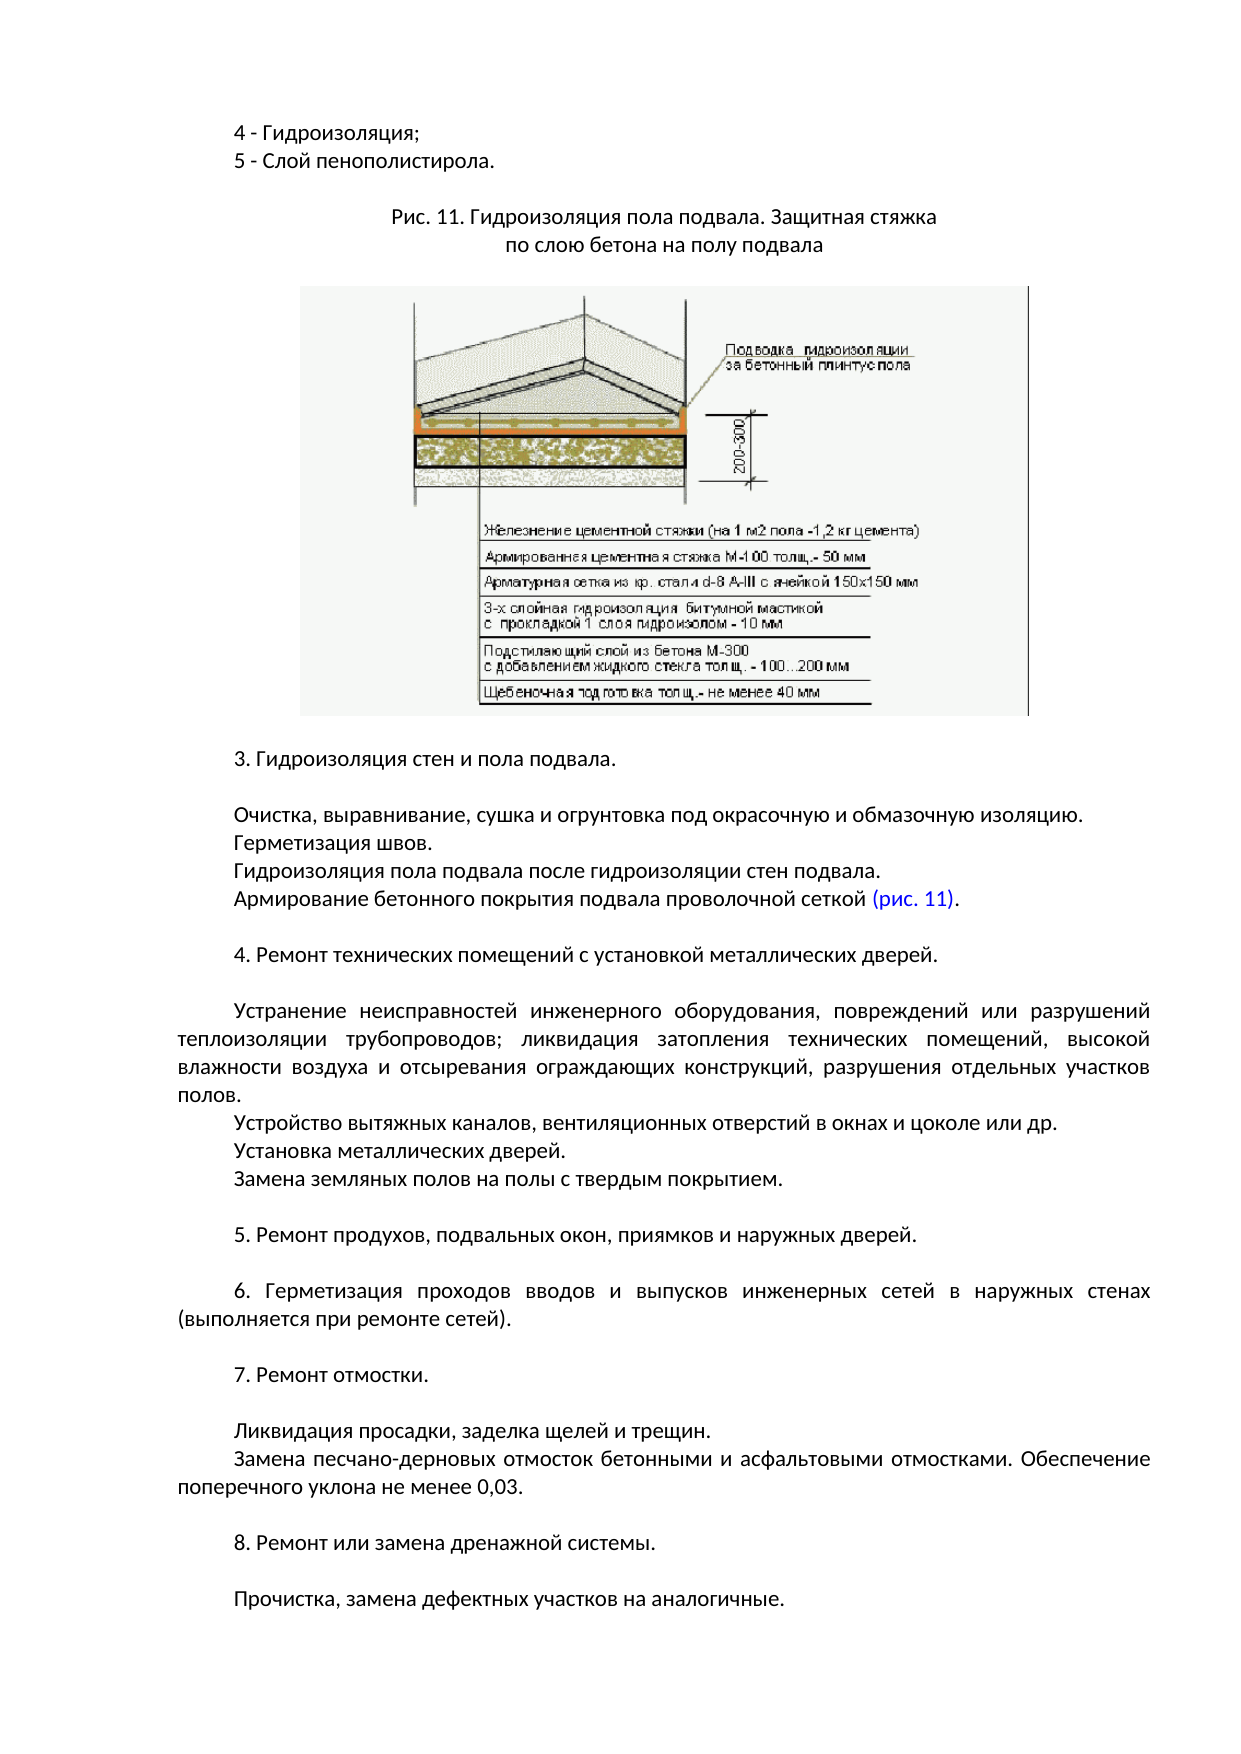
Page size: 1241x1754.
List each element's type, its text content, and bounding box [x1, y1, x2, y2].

text Устройство вытяжных каналов, вентиляционных отверстий в окнах и цоколе или др. [177, 1108, 1152, 1136]
text 5 - Слой пенополистирола. [177, 146, 1152, 174]
text Замена земляных полов на полы с твердым покрытием. [177, 1164, 1152, 1192]
text 4. Ремонт технических помещений с установкой металлических дверей. [177, 940, 1152, 968]
text 3. Гидроизоляция стен и пола подвала. [177, 744, 1152, 772]
text Ликвидация просадки, заделка щелей и трещин. [177, 1416, 1152, 1444]
text 4 - Гидроизоляция; [177, 118, 1152, 146]
text 7. Ремонт отмостки. [177, 1360, 1152, 1388]
text Устранение неисправностей инженерного оборудования, повреждений или разрушений теплоизоляции трубопроводов; ликвидация затопления технических помещений, высокой влажности воздуха и отсыревания ограждающих конструкций, разрушения отдельных участков полов. [177, 996, 1152, 1108]
text по слою бетона на полу подвала [177, 230, 1152, 258]
text Прочистка, замена дефектных участков на аналогичные. [177, 1584, 1152, 1613]
text 8. Ремонт или замена дренажной системы. [177, 1528, 1152, 1557]
picture [300, 286, 1029, 716]
text Замена песчано-дерновых отмосток бетонными и асфальтовыми отмостками. Обеспечение поперечного уклона не менее 0,03. [177, 1444, 1152, 1501]
text 6. Герметизация проходов вводов и выпусков инженерных сетей в наружных стенах (выполняется при ремонте сетей). [177, 1276, 1152, 1332]
text Гидроизоляция пола подвала после гидроизоляции стен подвала. [177, 856, 1152, 884]
text Установка металлических дверей. [177, 1136, 1152, 1164]
text Рис. 11. Гидроизоляция пола подвала. Защитная стяжка [177, 202, 1152, 230]
text Очистка, выравнивание, сушка и огрунтовка под окрасочную и обмазочную изоляцию. [177, 800, 1152, 828]
text Армирование бетонного покрытия подвала проволочной сеткой (рис. 11). [177, 884, 1152, 912]
text 5. Ремонт продухов, подвальных окон, приямков и наружных дверей. [177, 1220, 1152, 1248]
text Герметизация швов. [177, 828, 1152, 856]
